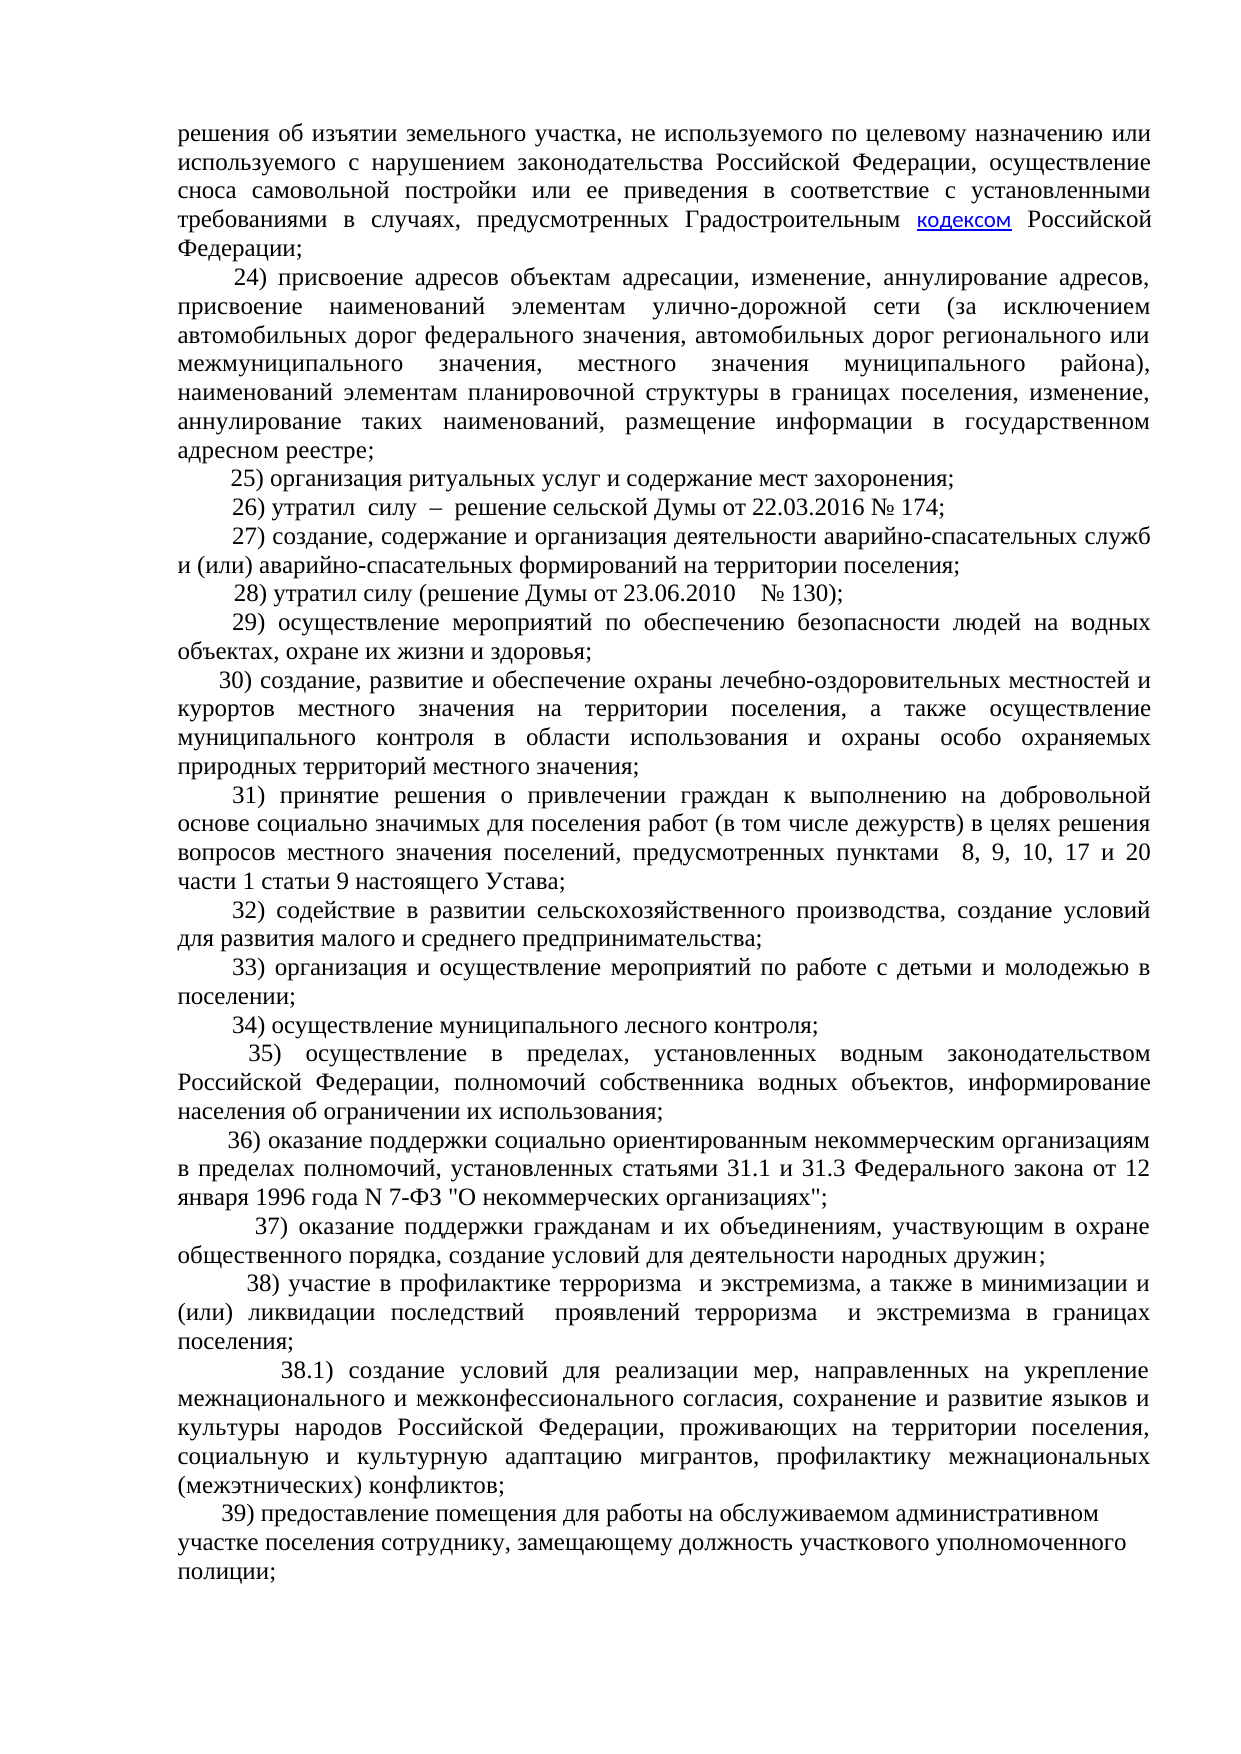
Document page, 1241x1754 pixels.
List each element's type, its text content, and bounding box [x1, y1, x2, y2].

list 38.1) создание условий для реализации мер, направленных на укрепление межнационального и межконфессионального согласия, сохранение и развитие языков и культуры народов Российской Федерации, проживающих на территории поселения, социальную и культурную адаптацию мигрантов, профилактику межнациональных (межэтнических) конфликтов; [177, 1355, 1152, 1498]
text 34) осуществление муниципального лесного контроля; [177, 1010, 1152, 1038]
list 37) оказание поддержки гражданам и их объединениям, участвующим в охране общественного порядка, создание условий для деятельности народных дружин; [177, 1211, 1152, 1268]
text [177, 118, 1152, 262]
text 33) организация и осуществление мероприятий по работе с детьми и молодежью в поселении; [177, 952, 1152, 1010]
list 36) оказание поддержки социально ориентированным некоммерческим организациям в пределах полномочий, установленных статьями 31.1 и 31.3 Федерального закона от 12 января 1996 года N 7-ФЗ "О некоммерческих организациях"; [177, 1125, 1152, 1211]
text 31) принятие решения о привлечении граждан к выполнению на добровольной основе социально значимых для поселения работ (в том числе дежурств) в целях решения вопросов местного значения поселений, предусмотренных пунктами 8, 9, 10, 17 и 20 части 1 статьи 9 настоящего Устава; [177, 780, 1152, 895]
text 24) присвоение адресов объектам адресации, изменение, аннулирование адресов, присвоение наименований элементам улично-дорожной сети (за исключением автомобильных дорог федерального значения, автомобильных дорог регионального или межмуниципального значения, местного значения муниципального района), наименований элементам планировочной структуры в границах поселения, изменение, аннулирование таких наименований, размещение информации в государственном адресном реестре; [177, 262, 1152, 463]
text 25) организация ритуальных услуг и содержание мест захоронения; [177, 463, 1152, 492]
text 27) создание, содержание и организация деятельности аварийно-спасательных служб и (или) аварийно-спасательных формирований на территории поселения; [177, 521, 1152, 578]
text 26) утратил силу – решение сельской Думы от 22.03.2016 № 174; [177, 492, 1152, 521]
text 28) утратил силу (решение Думы от 23.06.2010 № 130); [177, 578, 1152, 607]
text 39) предоставление помещения для работы на обслуживаемом административном участке поселения сотруднику, замещающему должность участкового уполномоченного полиции; [177, 1498, 1152, 1585]
text 32) содействие в развитии сельскохозяйственного производства, создание условий для развития малого и среднего предпринимательства; [177, 895, 1152, 952]
text 35) осуществление в пределах, установленных водным законодательством Российской Федерации, полномочий собственника водных объектов, информирование населения об ограничении их использования; [177, 1038, 1152, 1125]
text 29) осуществление мероприятий по обеспечению безопасности людей на водных объектах, охране их жизни и здоровья; [177, 607, 1152, 665]
text 30) создание, развитие и обеспечение охраны лечебно-оздоровительных местностей и курортов местного значения на территории поселения, а также осуществление муниципального контроля в области использования и охраны особо охраняемых природных территорий местного значения; [177, 665, 1152, 780]
list 38) участие в профилактике терроризма и экстремизма, а также в минимизации и (или) ликвидации последствий проявлений терроризма и экстремизма в границах поселения; [177, 1268, 1152, 1355]
